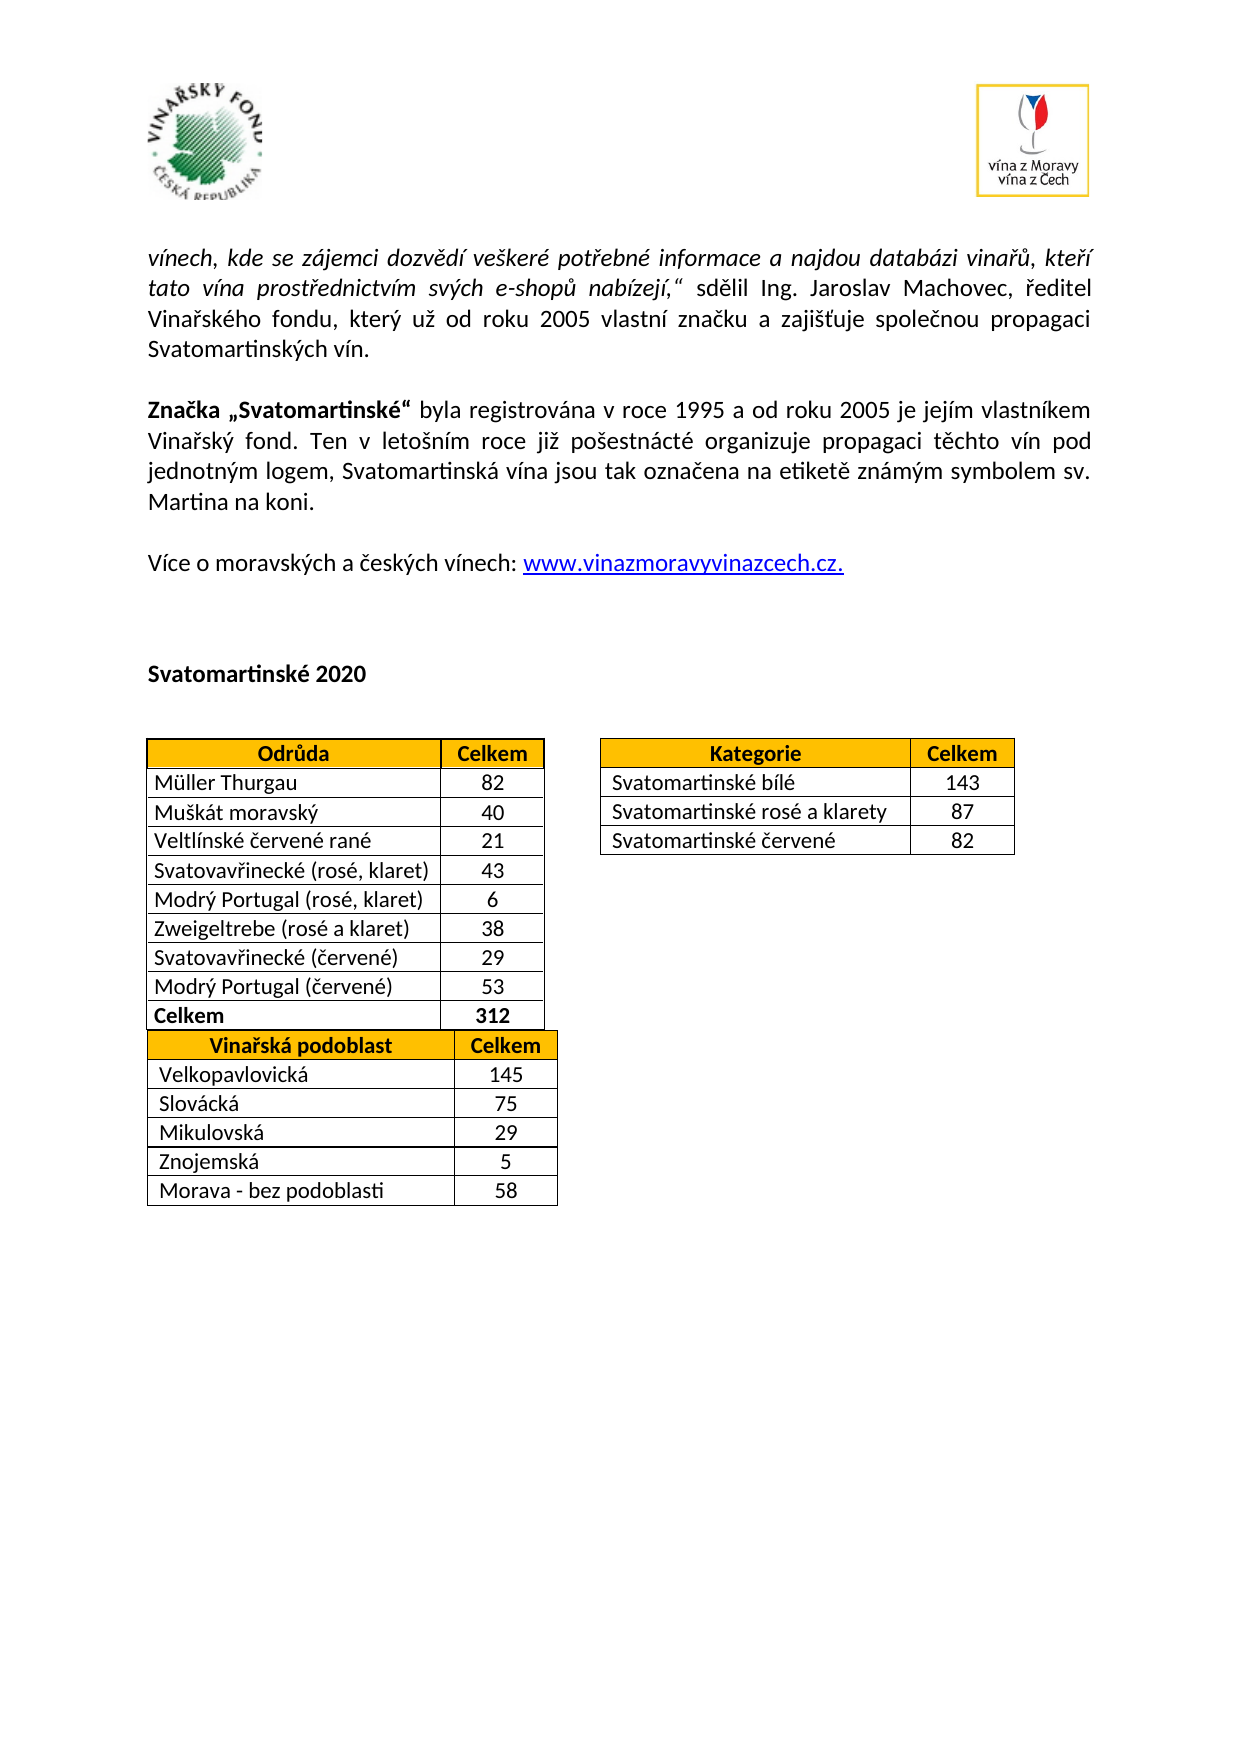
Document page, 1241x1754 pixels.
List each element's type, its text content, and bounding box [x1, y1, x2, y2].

table_cell 75 [455, 1089, 557, 1117]
table_cell Svatovavřinecké (rosé, klaret) [147, 855, 440, 884]
table_header Kategorie [601, 739, 910, 767]
table_header Odrůda [148, 740, 440, 767]
table_cell 143 [911, 768, 1014, 796]
table_cell 40 [441, 797, 544, 826]
table_cell Celkem [147, 1000, 440, 1029]
text Více o moravských a českých vínech: www.vinazmoravyvinazcech.cz. [148, 547, 1093, 578]
table_cell Morava - bez podoblasti [148, 1176, 454, 1204]
table_cell 21 [441, 826, 544, 855]
table_cell Znojemská [148, 1148, 454, 1175]
table_cell Svatomartinské červené [601, 826, 910, 854]
table_cell Slovácká [148, 1089, 454, 1117]
table_cell 87 [911, 797, 1014, 825]
table_cell 6 [441, 884, 544, 913]
table_cell Svatomartinské rosé a klarety [601, 797, 910, 825]
table_cell Veltlínské červené rané [147, 826, 440, 855]
table_cell 82 [911, 826, 1014, 854]
picture [973, 81, 1090, 197]
table_cell Modrý Portugal (červené) [147, 971, 440, 1000]
table_cell Müller Thurgau [147, 769, 440, 797]
table_cell 29 [441, 942, 544, 971]
table_cell 43 [441, 855, 544, 884]
table_cell 312 [441, 1000, 544, 1029]
table_header Vinařská podoblast [148, 1031, 454, 1059]
table_cell Svatomartinské bílé [601, 768, 910, 796]
table_cell Zweigeltrebe (rosé a klaret) [147, 913, 440, 942]
table_cell 58 [455, 1176, 557, 1204]
table_cell 145 [455, 1060, 557, 1088]
table_cell 38 [441, 913, 544, 942]
table_cell 82 [441, 769, 544, 797]
table_cell Mikulovská [148, 1118, 454, 1146]
table_cell 29 [455, 1118, 557, 1146]
table_cell 5 [455, 1148, 557, 1175]
table_header Celkem [455, 1031, 557, 1059]
text Svatomartinské 2020 [148, 658, 1093, 688]
picture [147, 83, 263, 200]
table_header Celkem [911, 739, 1014, 767]
text Značka „Svatomartinské“ byla registrována v roce 1995 a od roku 2005 je jejím vlastníkem Vinařský fond. Ten v letošním roce již pošestnácté organizuje propagaci těchto vín pod jednotným logem, Svatomartinská vína jsou tak označena na etiketě známým symbolem sv. Martina na koni. [148, 394, 1093, 517]
table_cell Svatovavřinecké (červené) [147, 942, 440, 971]
table_cell Modrý Portugal (rosé, klaret) [147, 884, 440, 913]
table_header Celkem [442, 740, 543, 767]
table_cell Velkopavlovická [148, 1060, 454, 1088]
table_cell 53 [441, 971, 544, 1000]
table_cell Muškát moravský [147, 797, 440, 826]
